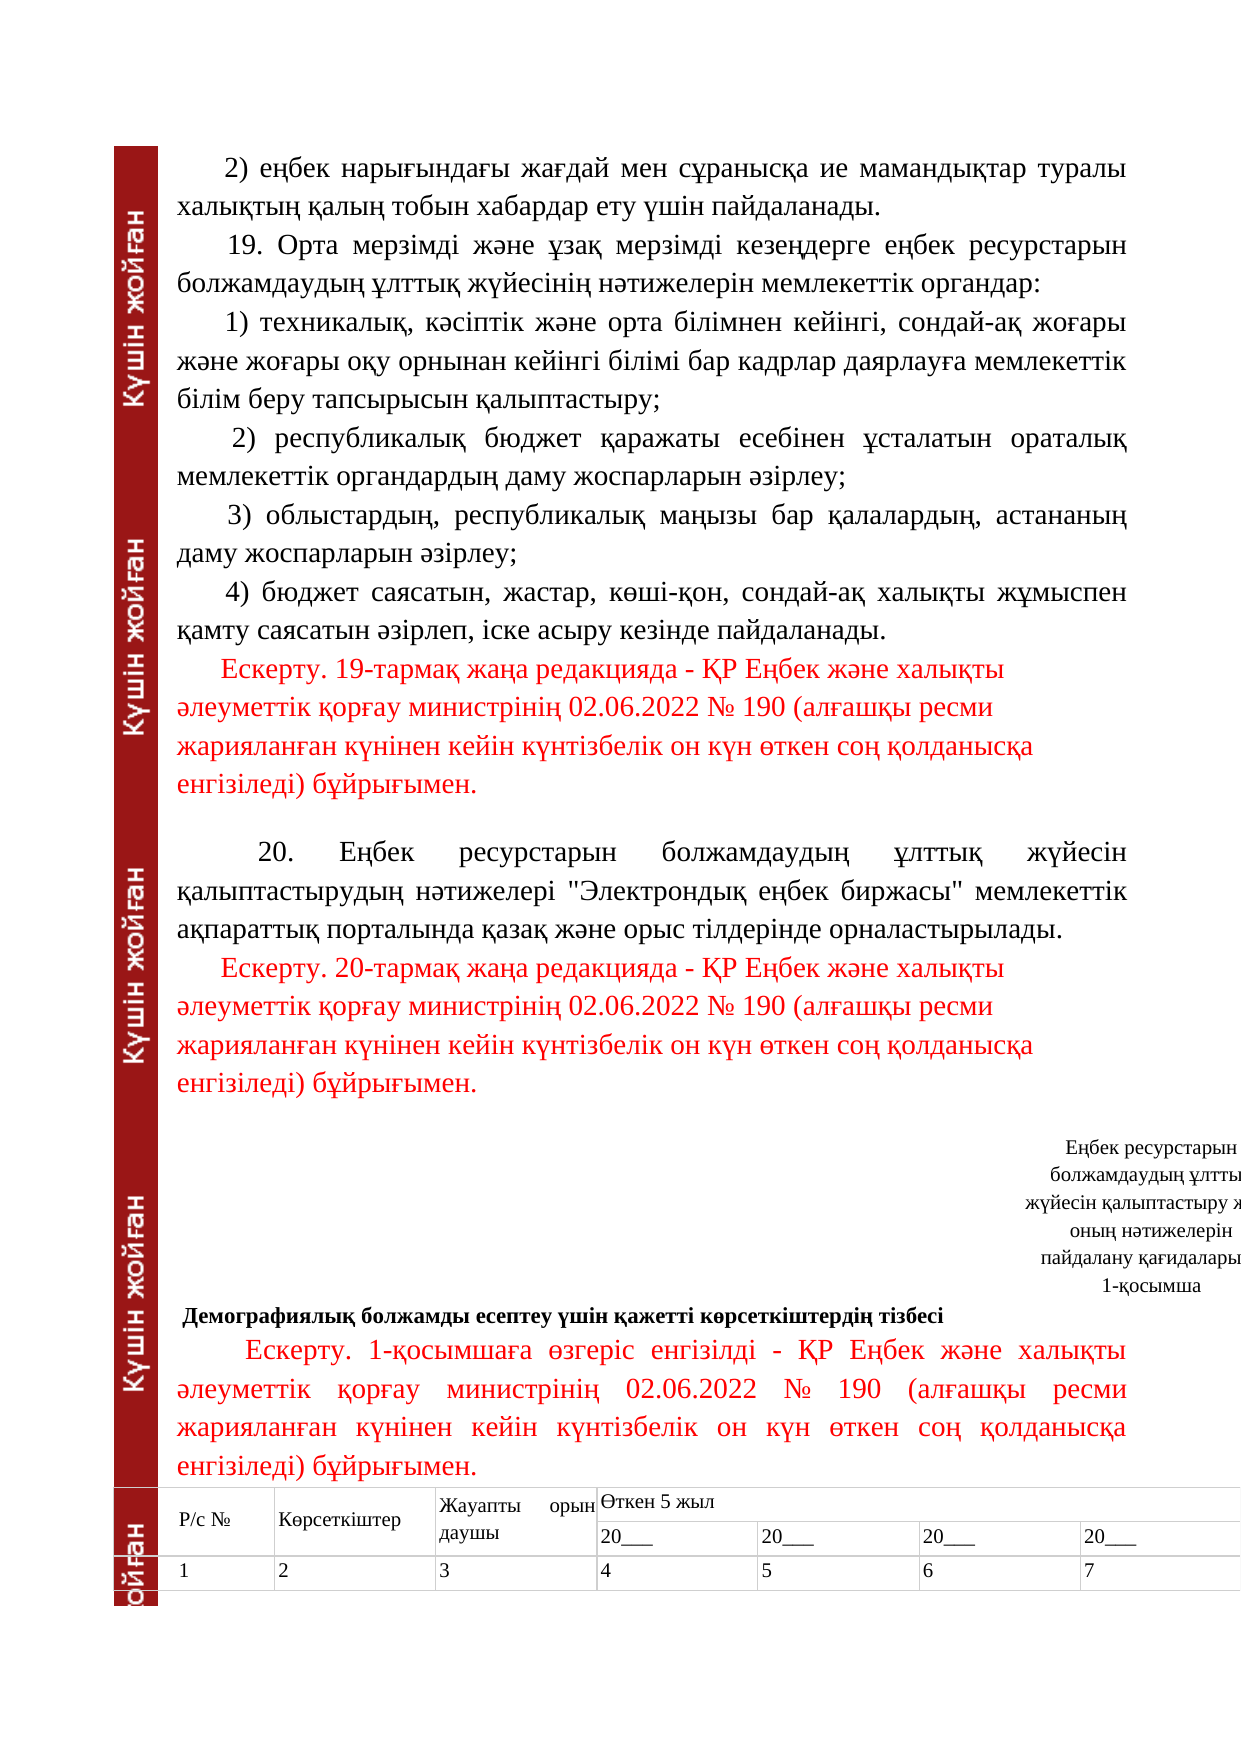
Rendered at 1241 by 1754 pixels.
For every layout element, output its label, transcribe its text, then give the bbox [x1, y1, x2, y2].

picture [114, 492, 158, 497]
table_cell 4 [598, 1557, 757, 1590]
text 2) еңбек нарығындағы жағдай мен сұранысқа ие мамандықтар туралы халықтың қалың тобын хабардар ету үшін пайдаланады. [112, 150, 1128, 222]
picture [114, 415, 158, 420]
table_cell 5 [758, 1557, 919, 1590]
table_cell 2 [275, 1557, 435, 1590]
table_header Көрсеткіштер [275, 1488, 435, 1555]
picture [114, 1129, 158, 1133]
table_cell 3 [436, 1557, 596, 1590]
picture [114, 569, 158, 574]
picture [114, 945, 158, 950]
table_cell 20___ [758, 1522, 919, 1555]
text Ескерту. 1-қосымшаға өзгеріс енгізілді - ҚР Еңбек және халықты әлеуметтік қорғау министрінің 02.06.2022 № 190 (алғашқы ресми жарияланған күнінен кейін күнтізбелік он күн өткен соң қолданысқа енгізіледі) бұйрығымен. [112, 1332, 1128, 1482]
text Демографиялық болжамды есептеу үшін қажетті көрсеткіштердің тізбесі [112, 1302, 1128, 1328]
picture [114, 146, 158, 150]
text 19. Орта мерзімді және ұзақ мерзімді кезеңдерге еңбек ресурстарын болжамдаудың ұлттық жүйесінің нәтижелерін мемлекеттік органдар: [112, 227, 1128, 299]
picture [114, 299, 158, 304]
table_header Жауапты орын даушы [436, 1488, 596, 1555]
text 20. Еңбек ресурстарын болжамдаудың ұлттық жүйесін қалыптастырудың нәтижелері "Электрондық еңбек биржасы" мемлекеттік ақпараттық порталында қазақ және орыс тілдерінде орналастырылады. [112, 834, 1128, 945]
table_header Еңбек ресурстарын болжамдаудың ұлттық жүйесін қалыптастыру және оның нәтижелерін пайдалану қағидаларына 1-қосымша [912, 1133, 1240, 1302]
table_cell 20___ [1081, 1522, 1240, 1555]
table_header Өткен 5 жыл [598, 1488, 1240, 1521]
table_cell 20___ [598, 1522, 757, 1555]
table_cell 1 [114, 1557, 274, 1590]
table_cell 7 [1081, 1557, 1240, 1590]
picture [114, 1482, 158, 1487]
text 2) республикалық бюджет қаражаты есебінен ұсталатын ораталық мемлекеттік органдардың даму жоспарларын әзірлеу; [112, 420, 1128, 492]
text 4) бюджет саясатын, жастар, көші-қон, сондай-ақ халықты жұмыспен қамту саясатын әзірлеп, іске асыру кезінде пайдаланады. [112, 574, 1128, 646]
picture [114, 1591, 158, 1606]
picture [114, 830, 158, 834]
table_cell 6 [920, 1557, 1080, 1590]
text Ескерту. 20-тармақ жаңа редакцияда - ҚР Еңбек және халықты әлеуметтік қорғау министрінің 02.06.2022 № 190 (алғашқы ресми жарияланған күнінен кейін күнтізбелік он күн өткен соң қолданысқа енгізіледі) бұйрығымен. [112, 950, 1128, 1129]
table_header Р/с № [114, 1488, 274, 1555]
table_cell 20___ [920, 1522, 1080, 1555]
picture [114, 646, 158, 651]
table_header [101, 1133, 912, 1302]
text Ескерту. 19-тармақ жаңа редакцияда - ҚР Еңбек және халықты әлеуметтік қорғау министрінің 02.06.2022 № 190 (алғашқы ресми жарияланған күнінен кейін күнтізбелік он күн өткен соң қолданысқа енгізіледі) бұйрығымен. [112, 651, 1128, 830]
picture [114, 222, 158, 227]
picture [114, 1328, 158, 1332]
text 3) облыстардың, республикалық маңызы бар қалалардың, астананың даму жоспарларын әзірлеу; [112, 497, 1128, 569]
text 1) техникалық, кәсіптік және орта білімнен кейінгі, сондай-ақ жоғары және жоғары оқу орнынан кейінгі білімі бар кадрлар даярлауға мемлекеттік білім беру тапсырысын қалыптастыру; [112, 304, 1128, 415]
